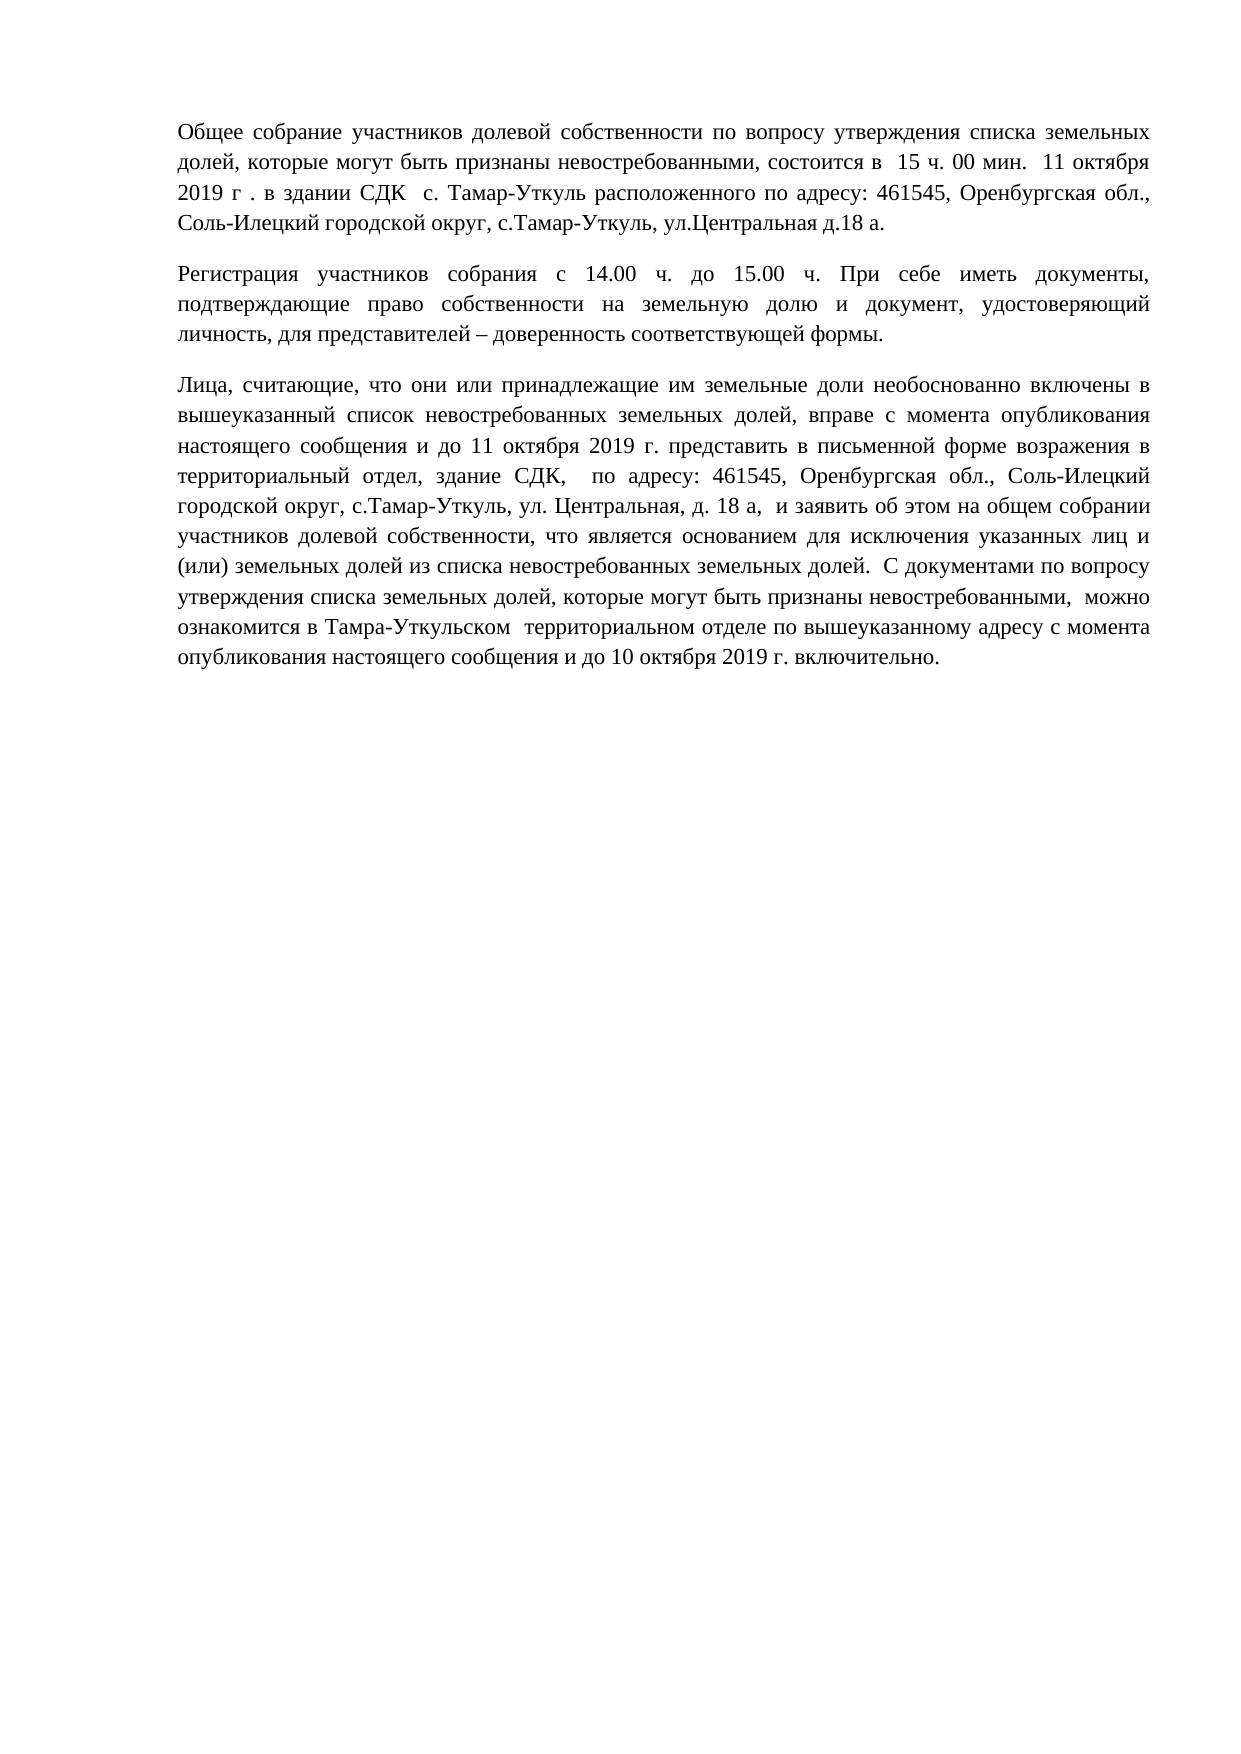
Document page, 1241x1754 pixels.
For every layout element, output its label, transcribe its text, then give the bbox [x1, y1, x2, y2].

text Общее собрание участников долевой собственности по вопросу утверждения списка земельных долей, которые могут быть признаны невостребованными, состоится в 15 ч. 00 мин. 11 октября 2019 г . в здании СДК с. Тамар-Уткуль расположенного по адресу: 461545, Оренбургская обл., Соль-Илецкий городской округ, с.Тамар-Уткуль, ул.Центральная д.18 а. [177, 118, 1152, 235]
text Регистрация участников собрания с 14.00 ч. до 15.00 ч. При себе иметь документы, подтверждающие право собственности на земельную долю и документ, удостоверяющий личность, для представителей – доверенность соответствующей формы. [177, 260, 1152, 347]
text Лица, считающие, что они или принадлежащие им земельные доли необоснованно включены в вышеуказанный список невостребованных земельных долей, вправе с момента опубликования настоящего сообщения и до 11 октября 2019 г. представить в письменной форме возражения в территориальный отдел, здание СДК, по адресу: 461545, Оренбургская обл., Соль-Илецкий городской округ, с.Тамар-Уткуль, ул. Центральная, д. 18 а, и заявить об этом на общем собрании участников долевой собственности, что является основанием для исключения указанных лиц и (или) земельных долей из списка невостребованных земельных долей. С документами по вопросу утверждения списка земельных долей, которые могут быть признаны невостребованными, можно ознакомится в Тамра-Уткульском территориальном отделе по вышеуказанному адресу с момента опубликования настоящего сообщения и до 10 октября 2019 г. включительно. [177, 371, 1152, 669]
